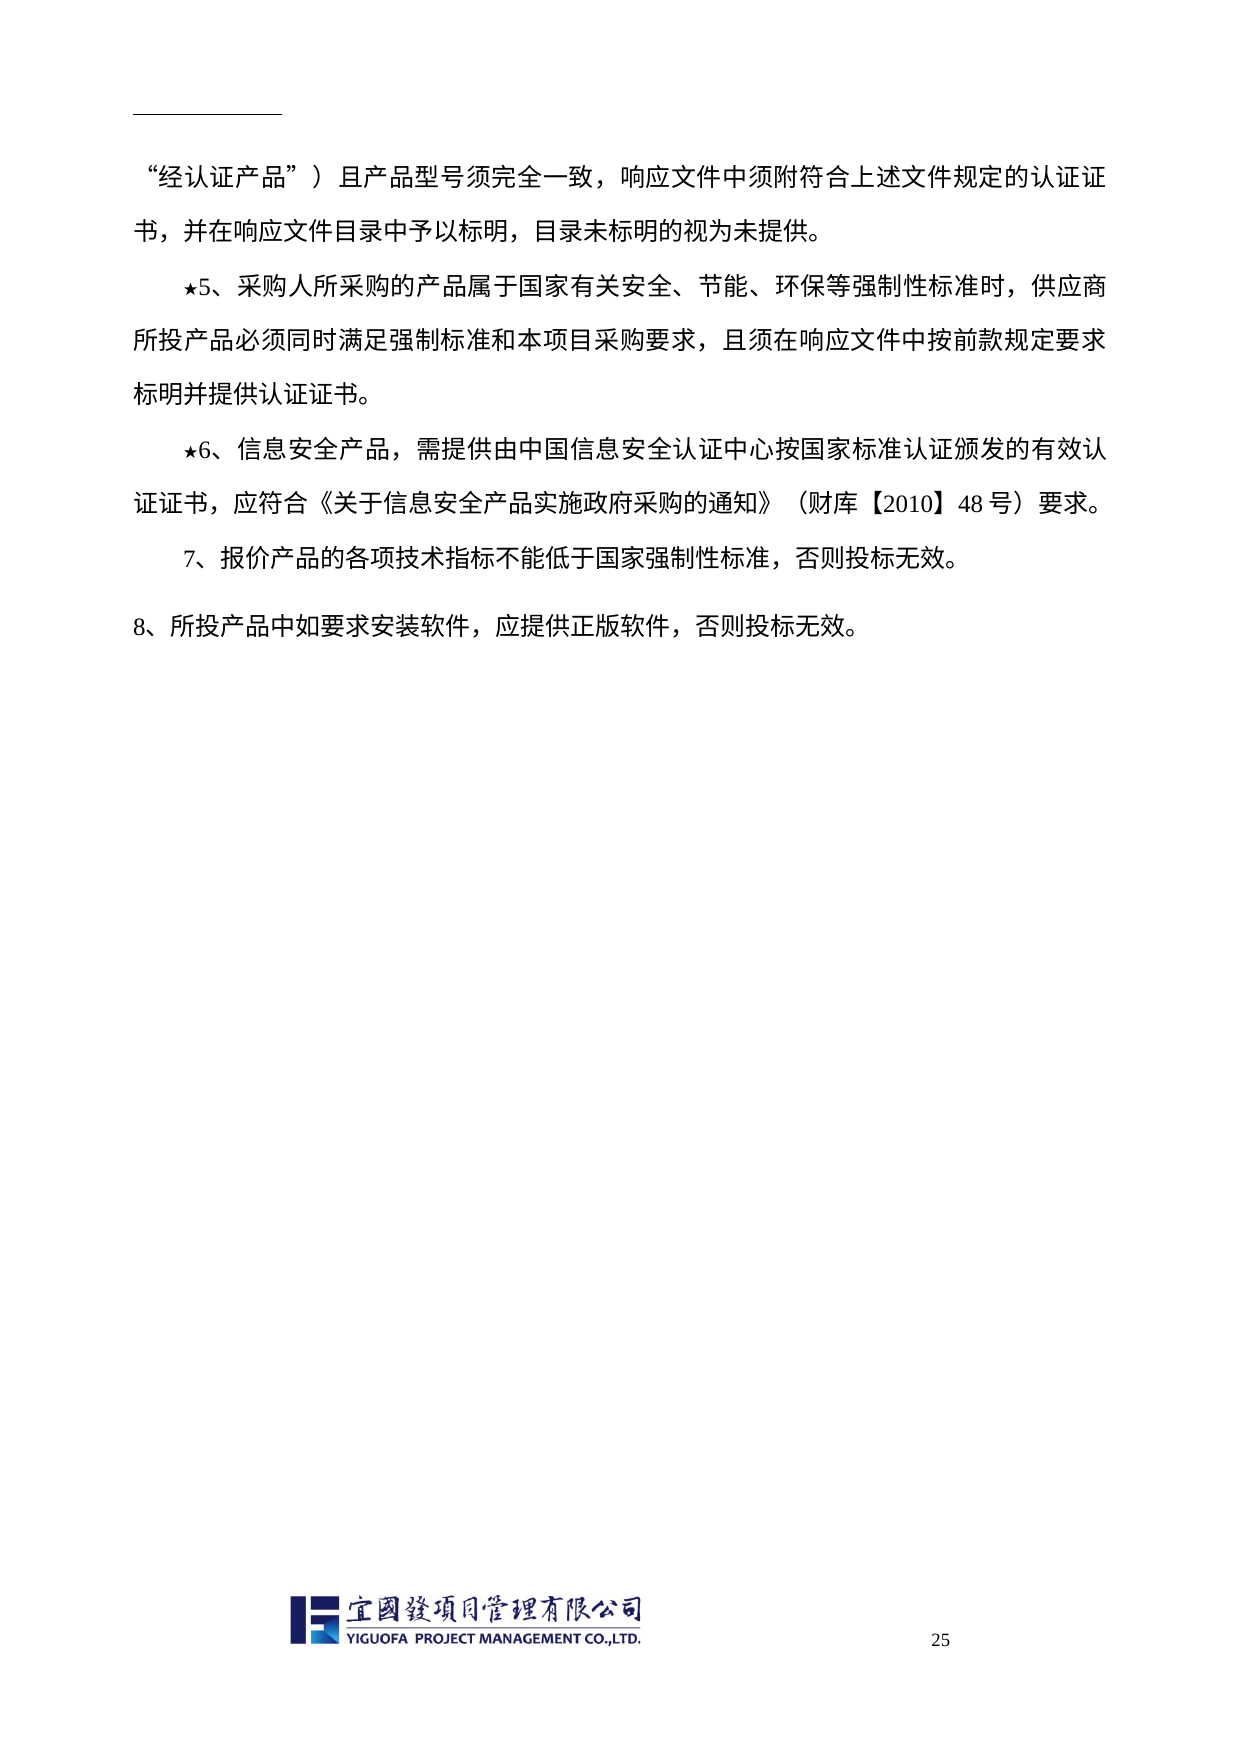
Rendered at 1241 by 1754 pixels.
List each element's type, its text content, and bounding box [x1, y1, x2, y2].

text 8、所投产品中如要求安装软件，应提供正版软件，否则投标无效。 [133, 592, 1107, 657]
text ★6、信息安全产品，需提供由中国信息安全认证中心按国家标准认证颁发的有效认证证书，应符合《关于信息安全产品实施政府采购的通知》（财库【2010】48号）要求。 [133, 429, 1107, 520]
text ★5、采购人所采购的产品属于国家有关安全、节能、环保等强制性标准时，供应商所投产品必须同时满足强制标准和本项目采购要求，且须在响应文件中按前款规定要求标明并提供认证证书。 [133, 266, 1107, 411]
picture [290, 1595, 641, 1647]
text 7、报价产品的各项技术指标不能低于国家强制性标准，否则投标无效。 [133, 538, 1107, 574]
